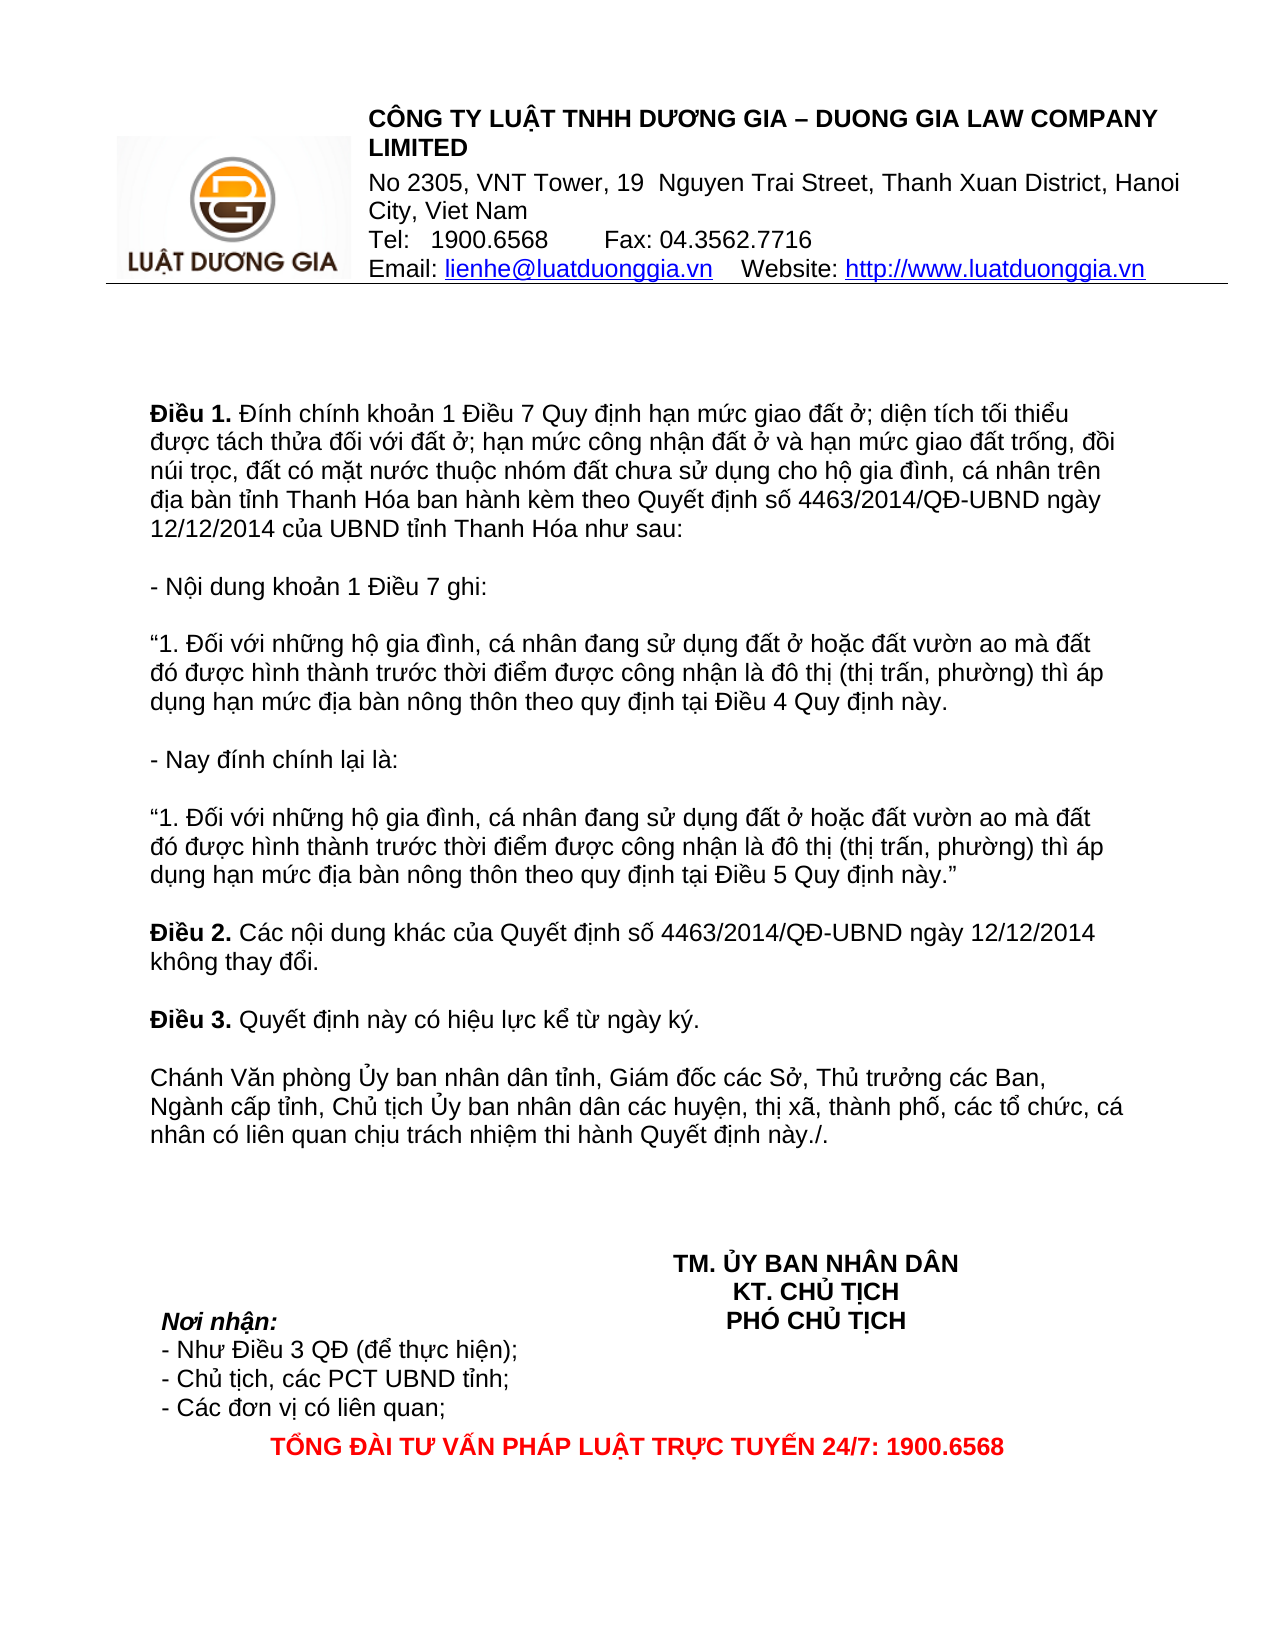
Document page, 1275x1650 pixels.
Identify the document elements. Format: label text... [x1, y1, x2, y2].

text Điều 3. Quyết định này có hiệu lực kể từ ngày ký. [150, 1005, 1125, 1033]
text - Nay đính chính lại là: [150, 745, 1125, 773]
table_header Nơi nhận: - Như Điều 3 QĐ (để thực hiện); - Chủ tịch, các PCT UBND tỉnh; - Các đơn vị có liên quan; - Lưu: VT, NN. [150, 1236, 594, 1421]
text Chánh Văn phòng Ủy ban nhân dân tỉnh, Giám đốc các Sở, Thủ trưởng các Ban, Ngành cấp tỉnh, Chủ tịch Ủy ban nhân dân các huyện, thị xã, thành phố, các tổ chức, cá nhân có liên quan chịu trách nhiệm thi hành Quyết định này./. [150, 1063, 1125, 1149]
text Điều 2. Các nội dung khác của Quyết định số 4463/2014/QĐ-UBND ngày 12/12/2014 không thay đổi. [150, 918, 1125, 976]
text Điều 1. Đính chính khoản 1 Điều 7 Quy định hạn mức giao đất ở; diện tích tối thiểu được tách thửa đối với đất ở; hạn mức công nhận đất ở và hạn mức giao đất trống, đồi núi trọc, đất có mặt nước thuộc nhóm đất chưa sử dụng cho hộ gia đình, cá nhân trên địa bàn tỉnh Thanh Hóa ban hành kèm theo Quyết định số 4463/2014/QĐ-UBND ngày 12/12/2014 của UBND tỉnh Thanh Hóa như sau: [150, 398, 1125, 542]
picture [116, 136, 352, 279]
text - Nội dung khoản 1 Điều 7 ghi: [150, 571, 1125, 600]
text “1. Đối với những hộ gia đình, cá nhân đang sử dụng đất ở hoặc đất vườn ao mà đất đó được hình thành trước thời điểm được công nhận là đô thị (thị trấn, phường) thì áp dụng hạn mức địa bàn nông thôn theo quy định tại Điều 4 Quy định này. [150, 629, 1125, 716]
text “1. Đối với những hộ gia đình, cá nhân đang sử dụng đất ở hoặc đất vườn ao mà đất đó được hình thành trước thời điểm được công nhận là đô thị (thị trấn, phường) thì áp dụng hạn mức địa bàn nông thôn theo quy định tại Điều 5 Quy định này.” [150, 803, 1125, 889]
table_header TM. ỦY BAN NHÂN DÂN KT. CHỦ TỊCH PHÓ CHỦ TỊCH Nguyễn Đức Quyền [594, 1236, 1038, 1421]
